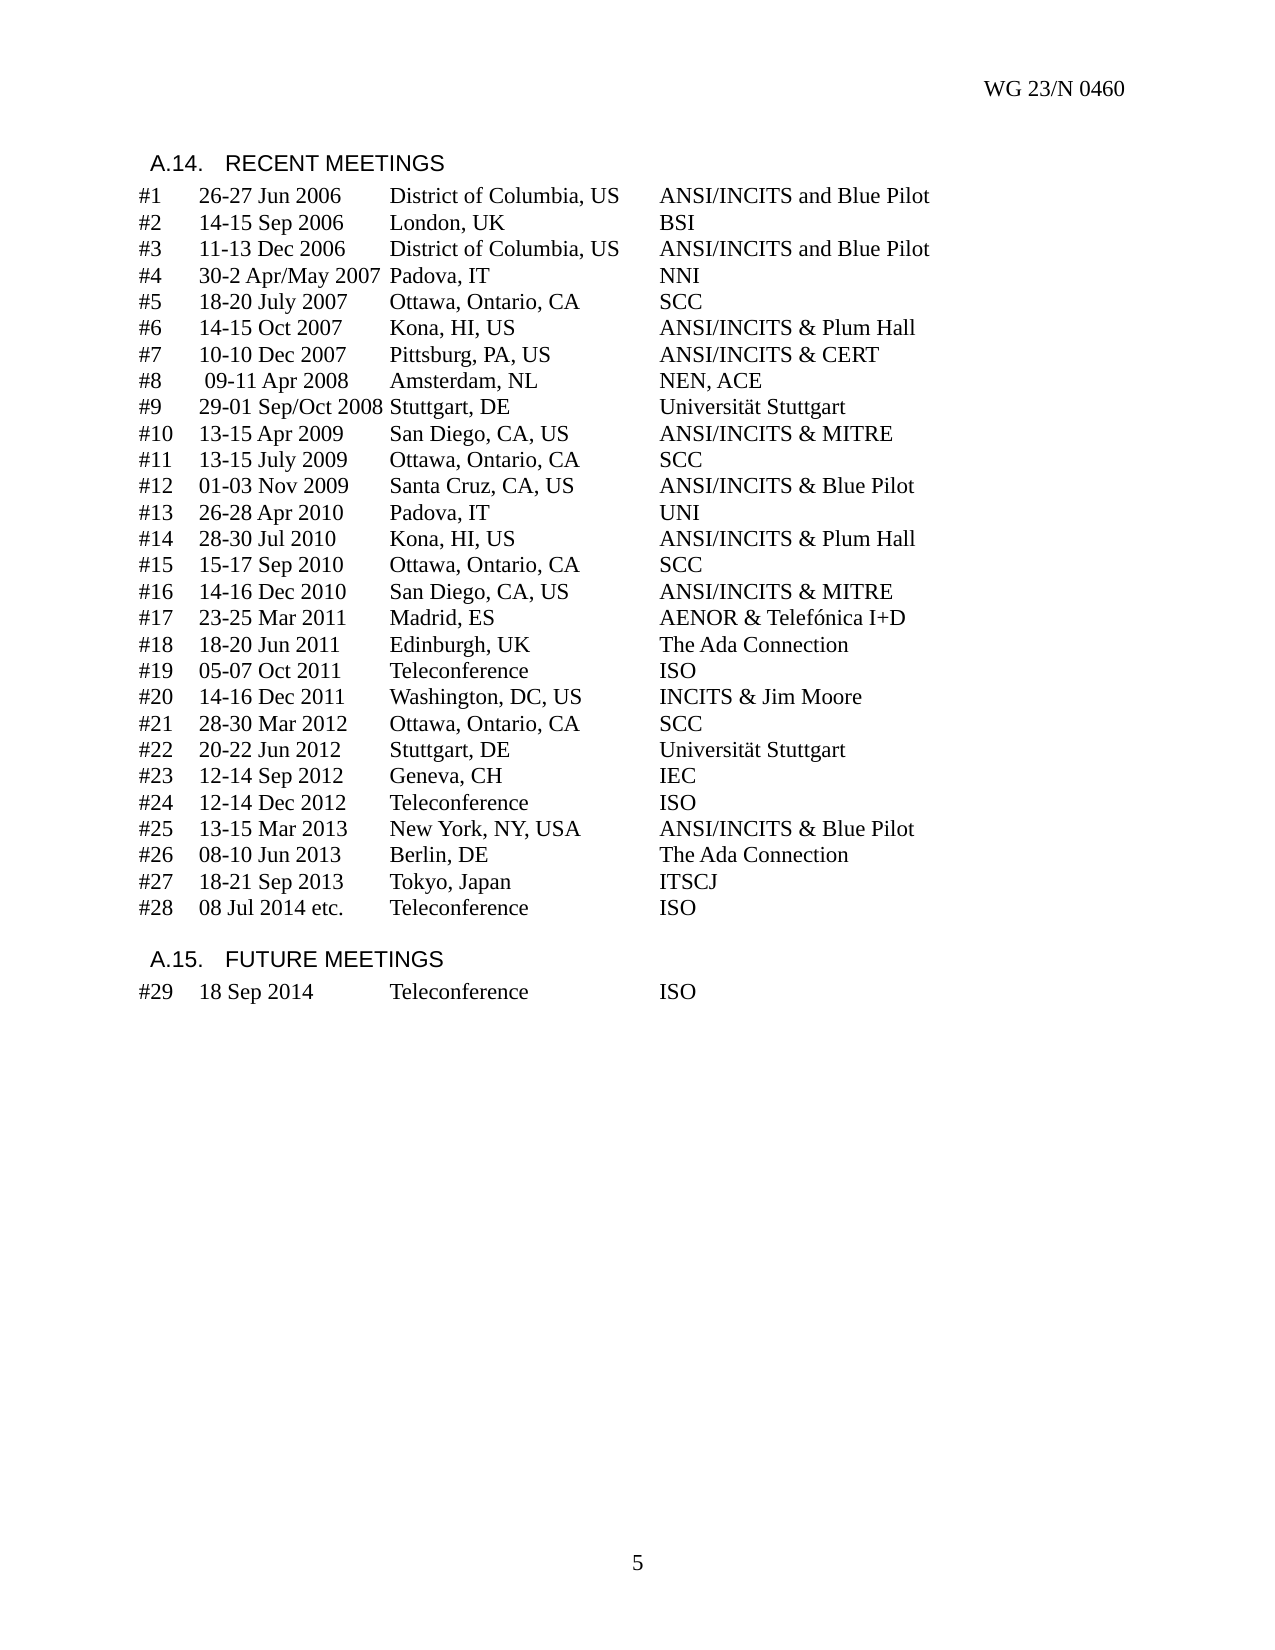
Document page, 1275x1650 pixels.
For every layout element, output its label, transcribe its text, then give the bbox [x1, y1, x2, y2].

table_header #1 [138, 183, 198, 209]
table_cell San Diego, CA, US [388, 578, 658, 604]
table_cell #10 [138, 420, 198, 446]
table_cell Ottawa, Ontario, CA [388, 446, 658, 472]
table_cell 08-10 Jun 2013 [198, 841, 388, 868]
table_cell Universität Stuttgart [658, 394, 985, 420]
table_cell #15 [138, 552, 198, 578]
table_cell 14-16 Dec 2011 [198, 683, 388, 710]
table_cell #2 [138, 209, 198, 235]
table_cell Stuttgart, DE [388, 394, 658, 420]
table_cell #4 [138, 262, 198, 288]
table_cell #13 [138, 499, 198, 525]
table_header ANSI/INCITS and Blue Pilot [658, 183, 985, 209]
table_cell IEC [658, 763, 985, 789]
table_cell SCC [658, 288, 985, 314]
table_cell Ottawa, Ontario, CA [388, 552, 658, 578]
table_cell NNI [658, 262, 985, 288]
table_cell #7 [138, 341, 198, 367]
table_cell SCC [658, 710, 985, 736]
table_cell 28-30 Jul 2010 [198, 525, 388, 552]
table_cell Teleconference [388, 657, 658, 683]
table_cell Padova, IT [388, 262, 658, 288]
table_cell Kona, HI, US [388, 314, 658, 341]
table_cell ANSI/INCITS & Plum Hall [658, 525, 985, 552]
table_cell The Ada Connection [658, 631, 985, 657]
table_cell Kona, HI, US [388, 525, 658, 552]
table_cell Geneva, CH [388, 763, 658, 789]
table_header District of Columbia, US [388, 183, 658, 209]
table_cell ANSI/INCITS & MITRE [658, 420, 985, 446]
table_cell Berlin, DE [388, 841, 658, 868]
table_cell #28 [138, 894, 198, 921]
table_cell 28-30 Mar 2012 [198, 710, 388, 736]
table_cell #3 [138, 235, 198, 262]
table_cell Universität Stuttgart [658, 736, 985, 762]
table_cell BSI [658, 209, 985, 235]
table_cell ANSI/INCITS and Blue Pilot [658, 235, 985, 262]
subtitle FUTURE MEETINGS [150, 946, 1125, 972]
table_cell NEN, ACE [658, 367, 985, 393]
table_cell Pittsburg, PA, US [388, 341, 658, 367]
table_cell 08 Jul 2014 etc. [198, 894, 388, 921]
table_cell #26 [138, 841, 198, 868]
table_cell 11-13 Dec 2006 [198, 235, 388, 262]
table_cell 29-01 Sep/Oct 2008 [198, 394, 388, 420]
table_cell #27 [138, 868, 198, 894]
table_cell ANSI/INCITS & CERT [658, 341, 985, 367]
table_cell District of Columbia, US [388, 235, 658, 262]
table_cell SCC [658, 446, 985, 472]
table_cell ITSCJ [658, 868, 985, 894]
table_cell ISO [658, 657, 985, 683]
table_cell #20 [138, 683, 198, 710]
table_cell Madrid, ES [388, 604, 658, 631]
table_cell #12 [138, 473, 198, 499]
table_cell 13-15 July 2009 [198, 446, 388, 472]
table_cell #23 [138, 763, 198, 789]
table_cell 14-16 Dec 2010 [198, 578, 388, 604]
table_cell 14-15 Sep 2006 [198, 209, 388, 235]
table_cell 15-17 Sep 2010 [198, 552, 388, 578]
table_cell Washington, DC, US [388, 683, 658, 710]
table_cell #14 [138, 525, 198, 552]
table_cell San Diego, CA, US [388, 420, 658, 446]
table_cell ISO [658, 894, 985, 921]
table_cell 20-22 Jun 2012 [198, 736, 388, 762]
table_cell Teleconference [388, 789, 658, 815]
table_cell 12-14 Dec 2012 [198, 789, 388, 815]
table_cell #9 [138, 394, 198, 420]
table_cell 01-03 Nov 2009 [198, 473, 388, 499]
table_cell #21 [138, 710, 198, 736]
table_cell The Ada Connection [658, 841, 985, 868]
table_cell 30-2 Apr/May 2007 [198, 262, 388, 288]
table_cell ANSI/INCITS & MITRE [658, 578, 985, 604]
table_cell ANSI/INCITS & Blue Pilot [658, 473, 985, 499]
table_cell Stuttgart, DE [388, 736, 658, 762]
table_cell 26-28 Apr 2010 [198, 499, 388, 525]
table_cell 18-20 July 2007 [198, 288, 388, 314]
table_cell #11 [138, 446, 198, 472]
table_cell London, UK [388, 209, 658, 235]
table_cell Padova, IT [388, 499, 658, 525]
table_header Teleconference [388, 978, 658, 1004]
table_header #29 [138, 978, 198, 1004]
table_cell Tokyo, Japan [388, 868, 658, 894]
table_header 18 Sep 2014 [198, 978, 388, 1004]
table_cell Ottawa, Ontario, CA [388, 288, 658, 314]
table_cell ISO [658, 789, 985, 815]
table_cell #22 [138, 736, 198, 762]
table_cell #8 [138, 367, 198, 393]
table_cell Teleconference [388, 894, 658, 921]
table_cell #17 [138, 604, 198, 631]
table_cell #19 [138, 657, 198, 683]
table_cell 13-15 Mar 2013 [198, 815, 388, 841]
table_cell 12-14 Sep 2012 [198, 763, 388, 789]
table_cell #24 [138, 789, 198, 815]
table_cell 10-10 Dec 2007 [198, 341, 388, 367]
table_cell Ottawa, Ontario, CA [388, 710, 658, 736]
table_cell #16 [138, 578, 198, 604]
table_header ISO [658, 978, 985, 1004]
table_cell ANSI/INCITS & Plum Hall [658, 314, 985, 341]
table_cell ANSI/INCITS & Blue Pilot [658, 815, 985, 841]
table_cell #5 [138, 288, 198, 314]
table_cell Amsterdam, NL [388, 367, 658, 393]
subtitle RECENT MEETINGS [150, 150, 1125, 176]
table_header 26-27 Jun 2006 [198, 183, 388, 209]
table_cell 14-15 Oct 2007 [198, 314, 388, 341]
table_cell AENOR & Telefónica I+D [658, 604, 985, 631]
table_cell 18-21 Sep 2013 [198, 868, 388, 894]
table_cell 05-07 Oct 2011 [198, 657, 388, 683]
table_cell #18 [138, 631, 198, 657]
table_cell 13-15 Apr 2009 [198, 420, 388, 446]
table_cell #6 [138, 314, 198, 341]
table_cell #25 [138, 815, 198, 841]
table_cell 09-11 Apr 2008 [198, 367, 388, 393]
table_cell New York, NY, USA [388, 815, 658, 841]
table_cell Edinburgh, UK [388, 631, 658, 657]
table_cell UNI [658, 499, 985, 525]
table_cell 18-20 Jun 2011 [198, 631, 388, 657]
table_cell SCC [658, 552, 985, 578]
table_cell INCITS & Jim Moore [658, 683, 985, 710]
table_cell Santa Cruz, CA, US [388, 473, 658, 499]
table_cell 23-25 Mar 2011 [198, 604, 388, 631]
